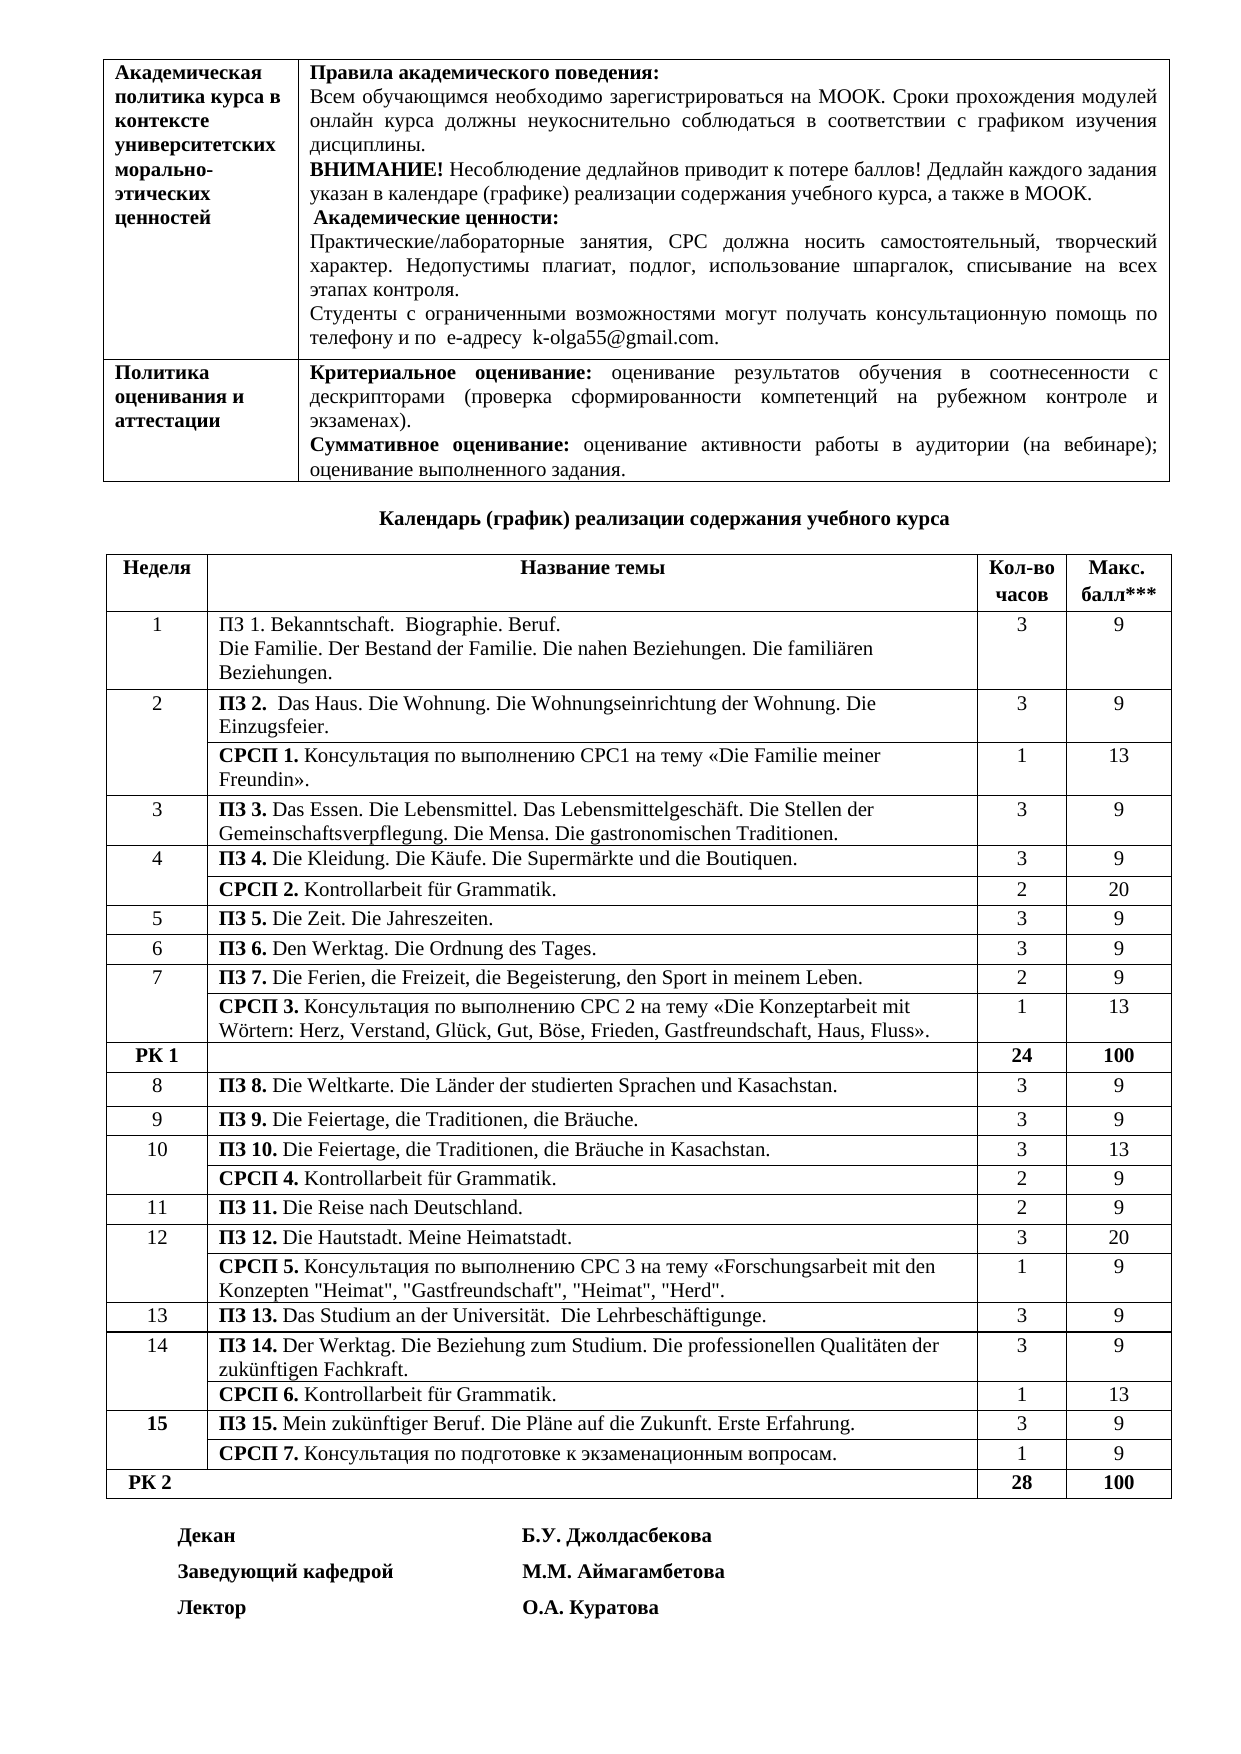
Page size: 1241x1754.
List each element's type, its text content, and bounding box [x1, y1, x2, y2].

table_cell 9 [1067, 690, 1171, 742]
table_cell 3 [978, 1107, 1066, 1135]
table_cell СРСП 7. Консультация по подготовке к экзаменационным вопросам. [208, 1440, 977, 1469]
table_cell ПЗ 10. Die Feiertage, die Traditionen, die Bräuche in Kasachstan. [208, 1136, 977, 1165]
table_cell Критериальное оценивание: оценивание результатов обучения в соотнесенности с дескрипторами (проверка сформированности компетенций на рубежном контроле и экзаменах). Суммативное оценивание: оценивание активности работы в аудитории (на вебинаре); оценивание выполненного задания. [299, 360, 1169, 481]
table_cell СРСП 3. Консультация по выполнению СРС 2 на тему «Die Konzeptarbeit mit Wörtern: Herz, Verstand, Glück, Gut, Böse, Frieden, Gastfreundschaft, Haus, Fluss». [208, 994, 977, 1042]
table_cell 2 [978, 877, 1066, 905]
table_cell СРСП 4. Kontrollarbeit für Grammatik. [208, 1166, 977, 1194]
table_cell 2 [978, 1166, 1066, 1194]
table_cell ПЗ 12. Die Hautstadt. Meine Heimatstadt. [208, 1225, 977, 1253]
table_cell 9 [1067, 906, 1171, 934]
text Заведующий кафедрой М.М. Аймагамбетова [177, 1559, 1152, 1583]
table_cell Политика оценивания и аттестации [104, 360, 298, 481]
table_cell 1 [978, 994, 1066, 1042]
table_cell 3 [978, 1073, 1066, 1106]
table_cell 11 [107, 1195, 207, 1223]
table_cell 7 [107, 965, 207, 1042]
table_cell 9 [1067, 1166, 1171, 1194]
table_cell 14 [107, 1333, 207, 1410]
table_cell ПЗ 5. Die Zeit. Die Jahreszeiten. [208, 906, 977, 934]
table_cell 9 [107, 1107, 207, 1135]
table_cell 13 [107, 1303, 207, 1331]
table_cell 2 [978, 1195, 1066, 1223]
text Календарь (график) реализации содержания учебного курса [177, 506, 1152, 530]
table_cell 2 [107, 690, 207, 795]
table_cell 9 [1067, 935, 1171, 964]
table_cell 13 [1067, 1136, 1171, 1165]
table_cell 9 [1067, 612, 1171, 689]
table_cell СРСП 5. Консультация по выполнению СРС 3 на тему «Forschungsarbeit mit den Konzepten "Heimat", "Gastfreundschaft", "Heimat", "Herd". [208, 1254, 977, 1302]
table_cell 20 [1067, 877, 1171, 905]
table_cell 4 [107, 846, 207, 905]
table_cell 10 [107, 1136, 207, 1194]
table_cell ПЗ 6. Den Werktag. Die Ordnung des Tages. [208, 935, 977, 964]
table_cell 3 [978, 1303, 1066, 1331]
table_cell ПЗ 2. Das Haus. Die Wohnung. Die Wohnungseinrichtung der Wohnung. Die Einzugsfeier. [208, 690, 977, 742]
table_cell 3 [978, 935, 1066, 964]
table_cell 9 [1067, 796, 1171, 844]
table_cell 3 [978, 1225, 1066, 1253]
table_cell 3 [107, 796, 207, 844]
table_header Неделя [107, 555, 207, 611]
table_cell 3 [978, 690, 1066, 742]
text Лектор О.А. Куратова [177, 1595, 1152, 1619]
table_cell 3 [978, 796, 1066, 844]
table_cell 13 [1067, 743, 1171, 795]
table_cell ПЗ 7. Die Ferien, die Freizeit, die Begeisterung, den Sport in meinem Leben. [208, 965, 977, 993]
table_header Название темы [208, 555, 977, 611]
text Декан Б.У. Джолдасбекова [177, 1523, 1152, 1547]
table_cell ПЗ 15. Mein zukünftiger Beruf. Die Pläne auf die Zukunft. Erste Erfahrung. [208, 1411, 977, 1439]
table_cell РК 1 [107, 1043, 207, 1072]
table_cell ПЗ 1. Bekanntschaft. Biographie. Beruf. Die Familie. Der Bestand der Familie. Die nahen Beziehungen. Die familiären Beziehungen. [208, 612, 977, 689]
table_cell 100 [1067, 1470, 1171, 1498]
table_header Макс. балл*** [1067, 555, 1171, 611]
table_cell 12 [107, 1225, 207, 1302]
table_cell ПЗ 14. Der Werktag. Die Beziehung zum Studium. Die professionellen Qualitäten der zukünftigen Fachkraft. [208, 1333, 977, 1381]
table_cell РК 2 [107, 1470, 977, 1498]
table_cell ПЗ 3. Das Essen. Die Lebensmittel. Das Lebensmittelgeschäft. Die Stellen der Gemeinschaftsverpflegung. Die Mensa. Die gastronomischen Traditionen. [208, 796, 977, 844]
table_cell 9 [1067, 1303, 1171, 1331]
table_cell 3 [978, 906, 1066, 934]
table_header Кол-во часов [978, 555, 1066, 611]
table_cell 9 [1067, 1195, 1171, 1223]
table_header Академическая политика курса в контексте университетских морально-этических ценностей [104, 60, 298, 359]
table_cell 28 [978, 1470, 1066, 1498]
table_cell ПЗ 8. Die Weltkarte. Die Länder der studierten Sprachen und Kasachstan. [208, 1073, 977, 1106]
table_cell 100 [1067, 1043, 1171, 1072]
table_cell 9 [1067, 1411, 1171, 1439]
table_cell СРСП 2. Kontrollarbeit für Grammatik. [208, 877, 977, 905]
table_cell 9 [1067, 1440, 1171, 1469]
table_cell 24 [978, 1043, 1066, 1072]
table_cell 3 [978, 1333, 1066, 1381]
table_cell СРСП 1. Консультация по выполнению СРС1 на тему «Die Familie meiner Freundin». [208, 743, 977, 795]
table_cell СРСП 6. Kontrollarbeit für Grammatik. [208, 1382, 977, 1410]
table_cell 9 [1067, 1107, 1171, 1135]
table_cell 1 [978, 1440, 1066, 1469]
table_cell 6 [107, 935, 207, 964]
table_header Правила академического поведения: Всем обучающимся необходимо зарегистрироваться на МООК. Сроки прохождения модулей онлайн курса должны неукоснительно соблюдаться в соответствии с графиком изучения дисциплины. ВНИМАНИЕ! Несоблюдение дедлайнов приводит к потере баллов! Дедлайн каждого задания указан в календаре (графике) реализации содержания учебного курса, а также в МООК. Академические ценности: Практические/лабораторные занятия, СРС должна носить самостоятельный, творческий характер. Недопустимы плагиат, подлог, использование шпаргалок, списывание на всех этапах контроля. Студенты с ограниченными возможностями могут получать консультационную помощь по телефону и по е-адресу k-olga55@gmail.com. [299, 60, 1169, 359]
table_cell 9 [1067, 1254, 1171, 1302]
table_cell 1 [978, 743, 1066, 795]
table_cell 5 [107, 906, 207, 934]
table_cell 1 [978, 1382, 1066, 1410]
table_cell 9 [1067, 1073, 1171, 1106]
table_cell 3 [978, 1411, 1066, 1439]
table_cell 9 [1067, 965, 1171, 993]
table_cell ПЗ 11. Die Reise nach Deutschland. [208, 1195, 977, 1223]
table_cell ПЗ 13. Das Studium an der Universität. Die Lehrbeschäftigunge. [208, 1303, 977, 1331]
table_cell 15 [107, 1411, 207, 1469]
table_cell 3 [978, 1136, 1066, 1165]
table_cell 9 [1067, 1333, 1171, 1381]
table_cell 9 [1067, 846, 1171, 876]
table_cell ПЗ 9. Die Feiertage, die Traditionen, die Bräuche. [208, 1107, 977, 1135]
table_cell 1 [978, 1254, 1066, 1302]
table_cell 20 [1067, 1225, 1171, 1253]
table_cell [208, 1043, 977, 1072]
table_cell 8 [107, 1073, 207, 1106]
table_cell 13 [1067, 1382, 1171, 1410]
table_cell 3 [978, 846, 1066, 876]
table_cell 3 [978, 612, 1066, 689]
table_cell 2 [978, 965, 1066, 993]
table_cell 1 [107, 612, 207, 689]
table_cell 13 [1067, 994, 1171, 1042]
table_cell ПЗ 4. Die Kleidung. Die Käufe. Die Supermärkte und die Boutiquen. [208, 846, 977, 876]
